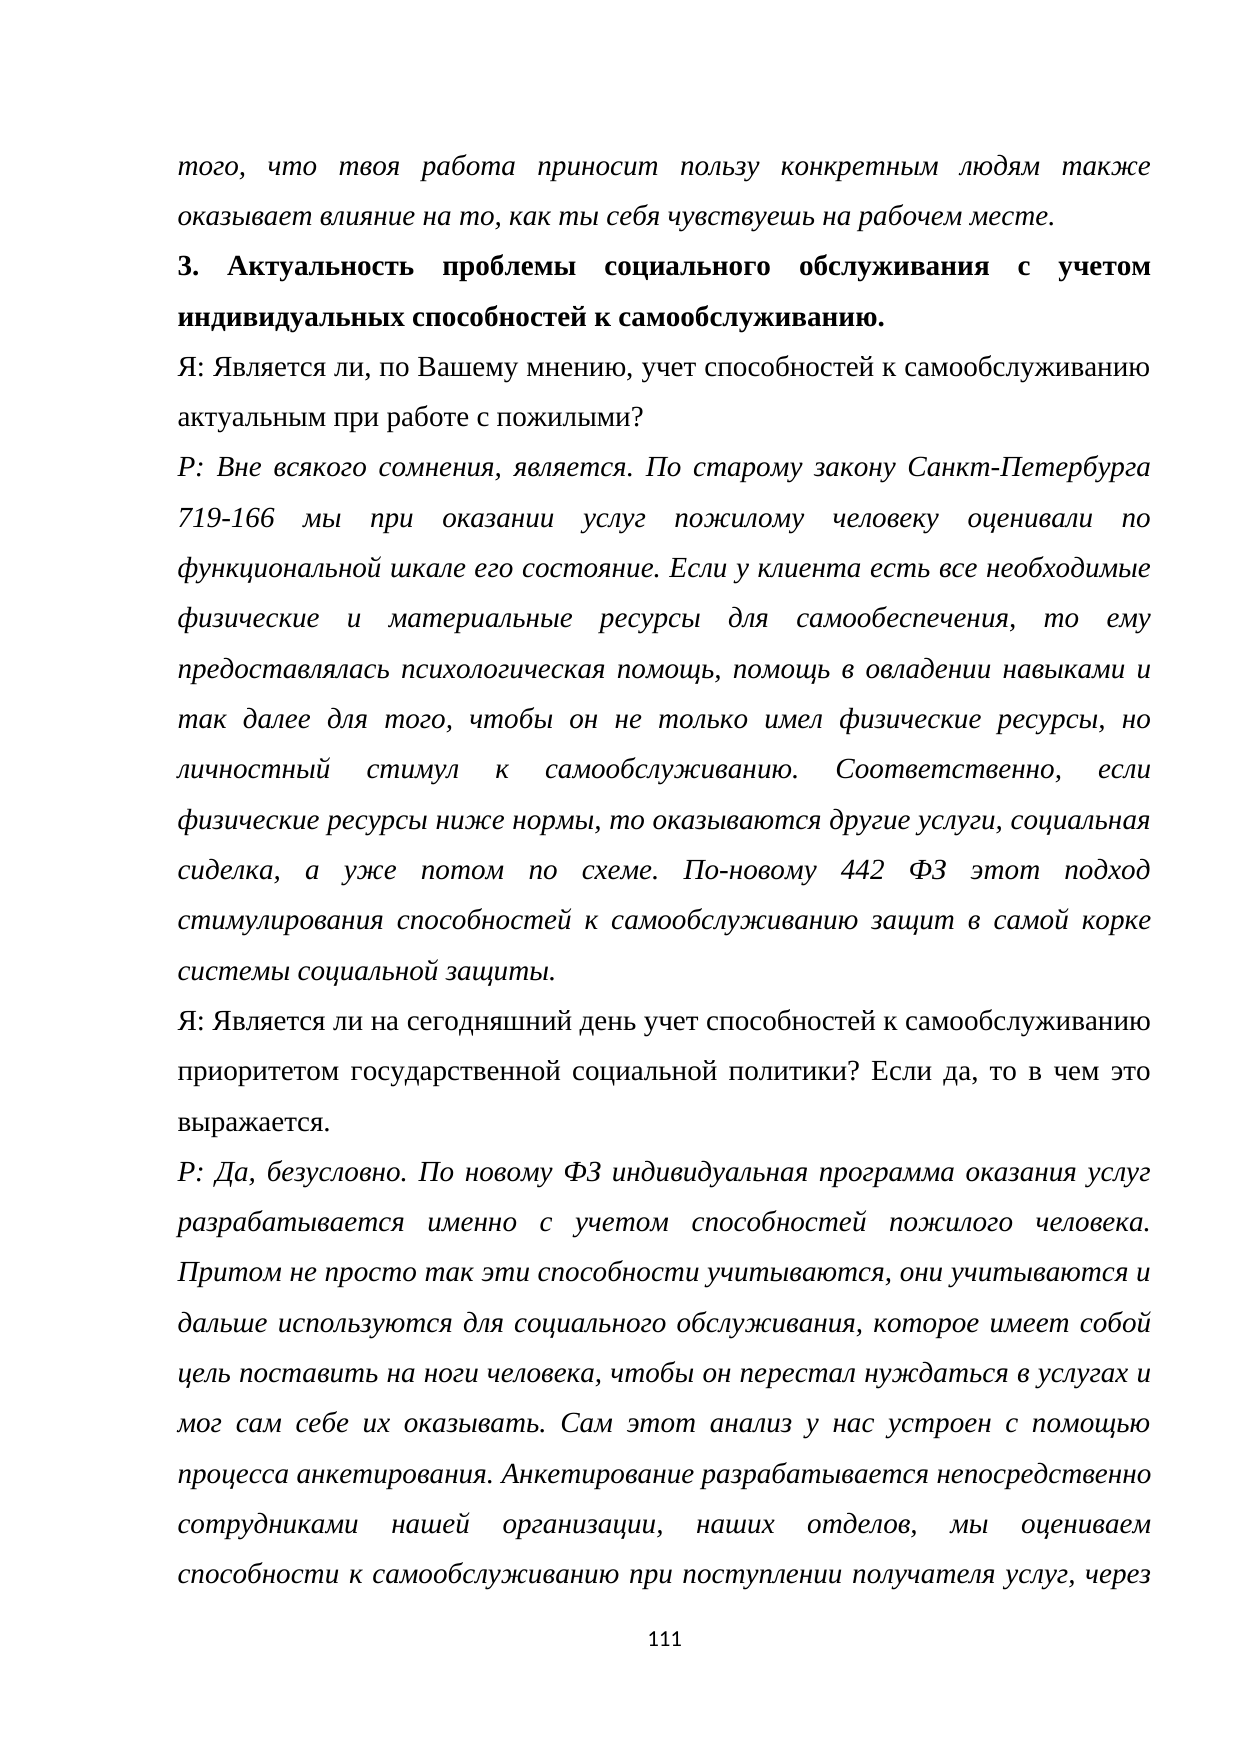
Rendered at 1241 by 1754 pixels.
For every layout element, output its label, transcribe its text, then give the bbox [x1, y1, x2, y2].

text Я: Является ли на сегодняшний день учет способностей к самообслуживанию приоритетом государственной социальной политики? Если да, то в чем это выражается. [177, 1003, 1152, 1137]
text 3. Актуальность проблемы социального обслуживания с учетом индивидуальных способностей к самообслуживанию. [177, 248, 1152, 332]
text Р: Вне всякого сомнения, является. По старому закону Санкт-Петербурга 719-166 мы при оказании услуг пожилому человеку оценивали по функциональной шкале его состояние. Если у клиента есть все необходимые физические и материальные ресурсы для самообеспечения, то ему предоставлялась психологическая помощь, помощь в овладении навыками и так далее для того, чтобы он не только имел физические ресурсы, но личностный стимул к самообслуживанию. Соответственно, если физические ресурсы ниже нормы, то оказываются другие услуги, социальная сиделка, а уже потом по схеме. По-новому 442 ФЗ этот подход стимулирования способностей к самообслуживанию защит в самой корке системы социальной защиты. [177, 449, 1152, 986]
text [177, 148, 1152, 232]
text Я: Является ли, по Вашему мнению, учет способностей к самообслуживанию актуальным при работе с пожилыми? [177, 349, 1152, 433]
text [177, 1154, 1152, 1590]
